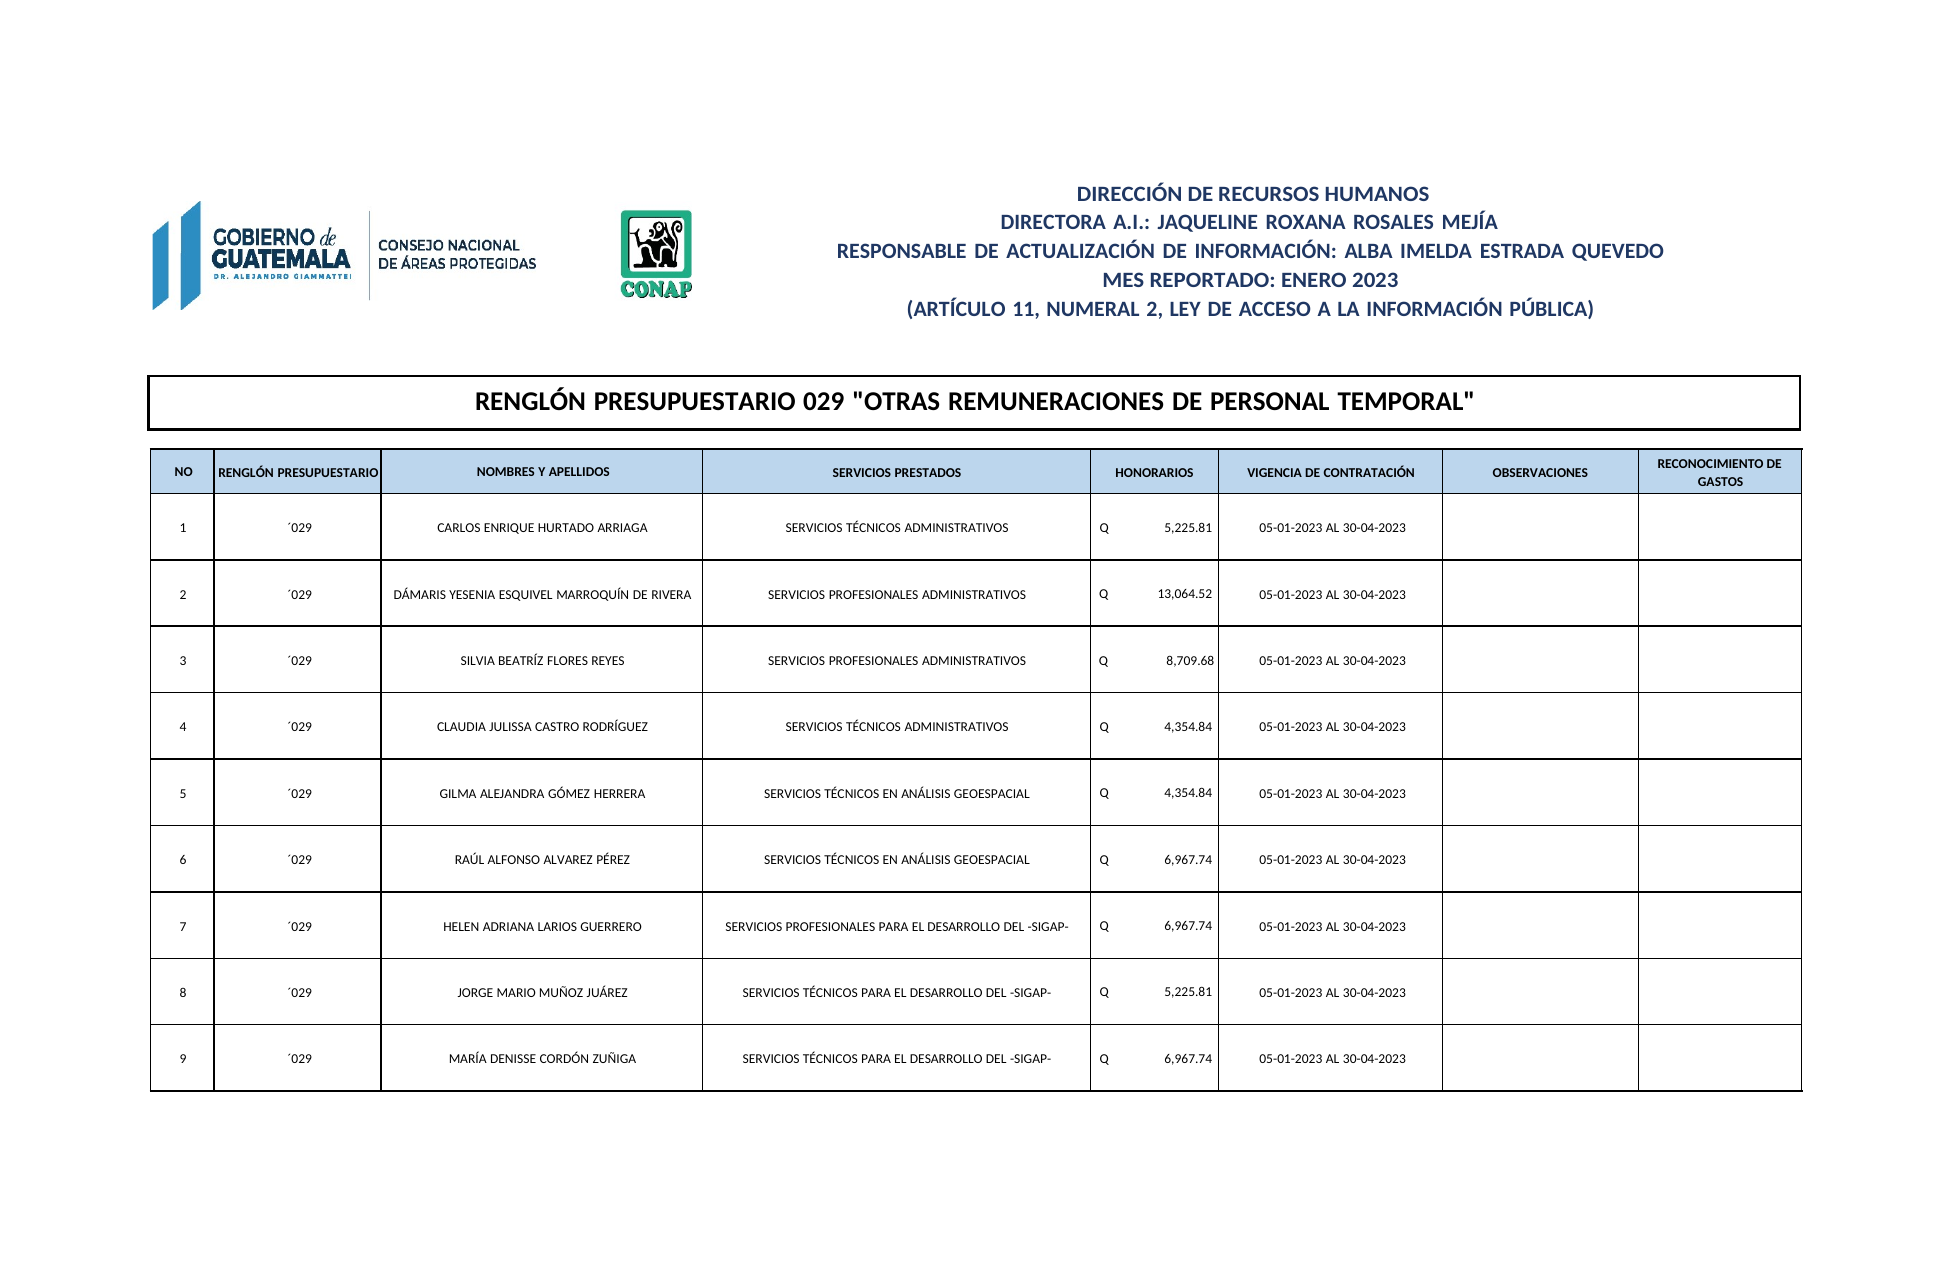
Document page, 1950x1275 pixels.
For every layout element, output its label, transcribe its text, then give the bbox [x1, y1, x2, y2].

picture [152, 201, 692, 310]
table_cell 05-01-2023 AL 30-04-2023 [1219, 627, 1442, 692]
table_cell Q [1091, 627, 1132, 692]
table_cell MARÍA DENISSE CORDÓN ZUÑIGA [382, 1025, 702, 1090]
table_cell Q [1091, 1025, 1132, 1090]
text RESPONSABLE DE ACTUALIZACIÓN DE INFORMACIÓN: ALBA IMELDA ESTRADA QUEVEDO MES REPORTADO: ENERO 2023 [835, 237, 1666, 293]
table_cell 1 [151, 494, 213, 559]
table_cell [1443, 1025, 1638, 1090]
table_cell ´029 [215, 693, 380, 758]
table_cell Q [1091, 494, 1132, 559]
table_cell 13,064.52 [1132, 561, 1218, 625]
table_cell 05-01-2023 AL 30-04-2023 [1219, 893, 1442, 957]
table_cell JORGE MARIO MUÑOZ JUÁREZ [382, 959, 702, 1024]
table_cell SERVICIOS TÉCNICOS EN ANÁLISIS GEOESPACIAL [703, 826, 1090, 891]
table_header SERVICIOS PRESTADOS [703, 450, 1090, 493]
table_cell CARLOS ENRIQUE HURTADO ARRIAGA [382, 494, 702, 559]
table_header OBSERVACIONES [1443, 450, 1638, 493]
table_header RENGLÓN PRESUPUESTARIO [215, 450, 380, 493]
table_header NO [151, 450, 213, 493]
table_cell SERVICIOS PROFESIONALES ADMINISTRATIVOS [703, 561, 1090, 625]
table_cell 9 [151, 1025, 213, 1090]
table_cell [1443, 959, 1638, 1024]
table_cell 2 [151, 561, 213, 625]
table_cell 05-01-2023 AL 30-04-2023 [1219, 959, 1442, 1024]
table_cell 8,709.68 [1132, 627, 1218, 692]
table_cell 7 [151, 893, 213, 957]
table_cell [1639, 561, 1801, 625]
table_cell ´029 [215, 760, 380, 824]
table_cell 6,967.74 [1132, 1025, 1218, 1090]
table_cell [1639, 826, 1801, 891]
table_cell 5,225.81 [1132, 959, 1218, 1024]
table_cell 05-01-2023 AL 30-04-2023 [1219, 693, 1442, 758]
table_cell SERVICIOS TÉCNICOS ADMINISTRATIVOS [703, 693, 1090, 758]
table_cell ´029 [215, 1025, 380, 1090]
table_cell 6 [151, 826, 213, 891]
table_cell 05-01-2023 AL 30-04-2023 [1219, 826, 1442, 891]
table_cell 6,967.74 [1132, 893, 1218, 957]
table_cell [1639, 1025, 1801, 1090]
table_cell 05-01-2023 AL 30-04-2023 [1219, 494, 1442, 559]
table_cell CLAUDIA JULISSA CASTRO RODRÍGUEZ [382, 693, 702, 758]
table_cell [1639, 627, 1801, 692]
table_header VIGENCIA DE CONTRATACIÓN [1219, 450, 1442, 493]
table_cell [1639, 693, 1801, 758]
table_cell 05-01-2023 AL 30-04-2023 [1219, 1025, 1442, 1090]
table_cell [1639, 760, 1801, 824]
table_cell SERVICIOS TÉCNICOS PARA EL DESARROLLO DEL -SIGAP- [703, 959, 1090, 1024]
table_cell [1443, 693, 1638, 758]
table_cell SERVICIOS TÉCNICOS EN ANÁLISIS GEOESPACIAL [703, 760, 1090, 824]
table_cell [1443, 893, 1638, 957]
table_cell ´029 [215, 959, 380, 1024]
table_cell [1639, 959, 1801, 1024]
table_cell 4,354.84 [1132, 760, 1218, 824]
table_cell 6,967.74 [1132, 826, 1218, 891]
table_cell HELEN ADRIANA LARIOS GUERRERO [382, 893, 702, 957]
table_cell 4 [151, 693, 213, 758]
table_cell [1443, 627, 1638, 692]
table_cell [1443, 561, 1638, 625]
table_header NOMBRES Y APELLIDOS [382, 450, 702, 493]
table_cell Q [1091, 760, 1132, 824]
table_cell ´029 [215, 826, 380, 891]
table_cell Q [1091, 693, 1132, 758]
table_cell [1443, 826, 1638, 891]
table_cell [1443, 760, 1638, 824]
table_cell DÁMARIS YESENIA ESQUIVEL MARROQUÍN DE RIVERA [382, 561, 702, 625]
table_cell ´029 [215, 494, 380, 559]
text (ARTÍCULO 11, NUMERAL 2, LEY DE ACCESO A LA INFORMACIÓN PÚBLICA) [835, 295, 1666, 321]
table_cell [1639, 893, 1801, 957]
table_cell SERVICIOS PROFESIONALES PARA EL DESARROLLO DEL -SIGAP- [703, 893, 1090, 957]
table_cell Q [1091, 561, 1132, 625]
table_header RECONOCIMIENTO DE GASTOS [1639, 450, 1801, 493]
table_cell 5,225.81 [1132, 494, 1218, 559]
text DIRECCIÓN DE RECURSOS HUMANOS DIRECTORA A.I.: JAQUELINE ROXANA ROSALES MEJÍA [1000, 180, 1533, 235]
table_cell Q [1091, 959, 1132, 1024]
table_cell 4,354.84 [1132, 693, 1218, 758]
table_cell 8 [151, 959, 213, 1024]
table_cell Q [1091, 893, 1132, 957]
table_cell ´029 [215, 627, 380, 692]
table_cell ´029 [215, 561, 380, 625]
table_cell ´029 [215, 893, 380, 957]
table_cell SERVICIOS TÉCNICOS ADMINISTRATIVOS [703, 494, 1090, 559]
table_cell SILVIA BEATRÍZ FLORES REYES [382, 627, 702, 692]
table_cell [1639, 494, 1801, 559]
table_header HONORARIOS [1091, 450, 1218, 493]
table_cell 05-01-2023 AL 30-04-2023 [1219, 760, 1442, 824]
table_cell SERVICIOS PROFESIONALES ADMINISTRATIVOS [703, 627, 1090, 692]
table_cell RAÚL ALFONSO ALVAREZ PÉREZ [382, 826, 702, 891]
table_cell 5 [151, 760, 213, 824]
table_cell SERVICIOS TÉCNICOS PARA EL DESARROLLO DEL -SIGAP- [703, 1025, 1090, 1090]
table_cell GILMA ALEJANDRA GÓMEZ HERRERA [382, 760, 702, 824]
table_cell Q [1091, 826, 1132, 891]
table_cell [1443, 494, 1638, 559]
table_cell 3 [151, 627, 213, 692]
table_cell 05-01-2023 AL 30-04-2023 [1219, 561, 1442, 625]
